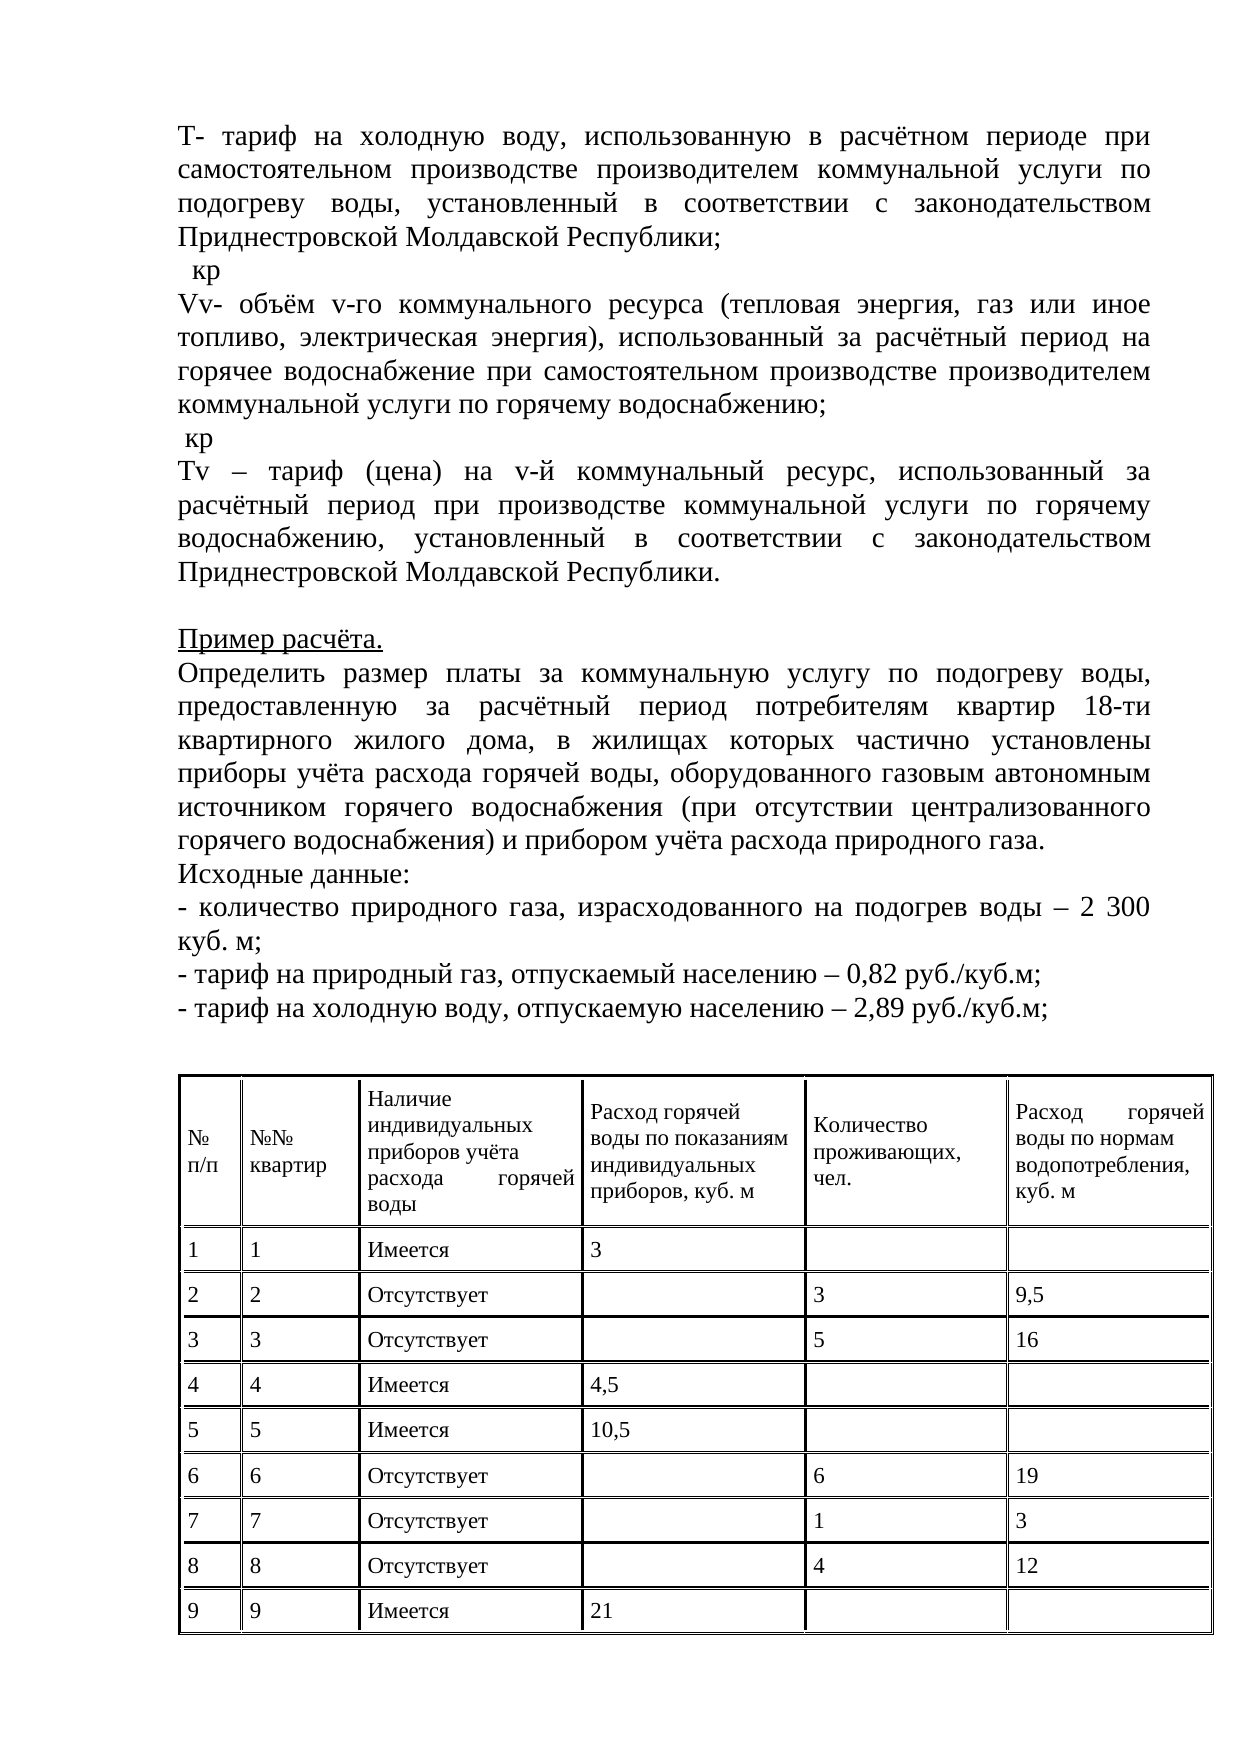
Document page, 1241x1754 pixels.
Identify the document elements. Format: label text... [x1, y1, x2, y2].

table_cell 1 [181, 1225, 240, 1270]
table_cell 8 [243, 1544, 358, 1586]
table_cell Имеется [361, 1364, 581, 1405]
text кр [177, 252, 1152, 286]
table_cell 10,5 [584, 1409, 804, 1451]
table_cell [1009, 1225, 1211, 1270]
table_cell 16 [1009, 1315, 1211, 1360]
table_cell 4 [181, 1360, 240, 1405]
table_cell [807, 1409, 1006, 1451]
table_cell Отсутствует [361, 1544, 581, 1586]
table_cell 1 [807, 1499, 1006, 1541]
table_cell 12 [1009, 1541, 1211, 1586]
table_header Расход горячей воды по нормам водопотребления, куб. м [1008, 1077, 1211, 1224]
table_cell 8 [181, 1541, 240, 1586]
table_cell 1 [243, 1228, 358, 1270]
table_cell 3 [807, 1273, 1006, 1315]
table_cell [1008, 1586, 1211, 1631]
text Пример расчёта. [177, 621, 1152, 655]
table_cell [584, 1318, 804, 1360]
table_cell 4 [243, 1364, 358, 1405]
table_cell 5 [807, 1318, 1006, 1360]
text - тариф на холодную воду, отпускаемую населению – 2,89 руб./куб.м; [177, 990, 1152, 1024]
table_header Наличие индивидуальных приборов учёта расхода горячей воды [359, 1077, 582, 1224]
table_cell [805, 1590, 1008, 1631]
table_cell 5 [181, 1405, 240, 1451]
table_header № п/п [181, 1077, 242, 1224]
table_cell 2 [243, 1273, 358, 1315]
table_cell [1009, 1360, 1211, 1405]
table_cell 5 [243, 1409, 358, 1451]
text - количество природного газа, израсходованного на подогрев воды – 2 300 куб. м; [177, 889, 1152, 957]
table_cell [807, 1364, 1006, 1405]
table_cell [1009, 1405, 1211, 1451]
table_cell 9 [242, 1590, 359, 1631]
table_cell Отсутствует [361, 1454, 581, 1496]
table_cell 7 [180, 1496, 242, 1541]
text Исходные данные: [177, 856, 1152, 889]
table_cell Имеется [361, 1409, 581, 1451]
table_cell 7 [243, 1499, 358, 1541]
text Vv- объём v-го коммунального ресурса (тепловая энергия, газ или иное топливо, электрическая энергия), использованный за расчётный период на горячее водоснабжение при самостоятельном производстве производителем коммунальной услуги по горячему водоснабжению; [177, 286, 1152, 420]
text кр [177, 420, 1152, 453]
table_header Количество проживающих, чел. [805, 1077, 1008, 1224]
table_cell Имеется [361, 1228, 581, 1270]
table_cell 4 [807, 1544, 1006, 1586]
table_header Расход горячей воды по показаниям индивидуальных приборов, куб. м [582, 1076, 805, 1224]
table_cell 4,5 [584, 1364, 804, 1405]
table_cell 2 [180, 1270, 242, 1315]
table_cell Имеется [359, 1590, 582, 1631]
text Т- тариф на холодную воду, использованную в расчётном периоде при самостоятельном производстве производителем коммунальной услуги по подогреву воды, установленный в соответствии с законодательством Приднестровской Молдавской Республики; [177, 118, 1152, 252]
table_cell Отсутствует [361, 1273, 581, 1315]
table_cell [584, 1273, 804, 1315]
table_cell [807, 1228, 1006, 1270]
table_cell 3 [584, 1228, 804, 1270]
table_cell 6 [807, 1454, 1006, 1496]
table_cell Отсутствует [361, 1318, 581, 1360]
text - тариф на природный газ, отпускаемый населению – 0,82 руб./куб.м; [177, 957, 1152, 990]
text Определить размер платы за коммунальную услугу по подогреву воды, предоставленную за расчётный период потребителям квартир 18-ти квартирного жилого дома, в жилищах которых частично установлены приборы учёта расхода горячей воды, оборудованного газовым автономным источником горячего водоснабжения (при отсутствии централизованного горячего водоснабжения) и прибором учёта расхода природного газа. [177, 655, 1152, 856]
table_cell [584, 1544, 804, 1586]
table_cell 3 [181, 1315, 240, 1360]
table_cell 3 [1008, 1496, 1212, 1541]
table_cell Отсутствует [361, 1499, 581, 1541]
table_header №№ квартир [242, 1077, 359, 1224]
table_cell 6 [243, 1454, 358, 1496]
table_cell [584, 1499, 804, 1541]
table_cell 3 [243, 1318, 358, 1360]
table_cell 6 [180, 1451, 242, 1496]
table_cell 19 [1008, 1451, 1212, 1496]
table_cell 9,5 [1008, 1270, 1212, 1315]
text Тv – тариф (цена) на v-й коммунальный ресурс, использованный за расчётный период при производстве коммунальной услуги по горячему водоснабжению, установленный в соответствии с законодательством Приднестровской Молдавской Республики. [177, 453, 1152, 588]
table_cell 9 [181, 1586, 242, 1631]
table_cell [584, 1454, 804, 1496]
table_cell 21 [582, 1590, 805, 1631]
